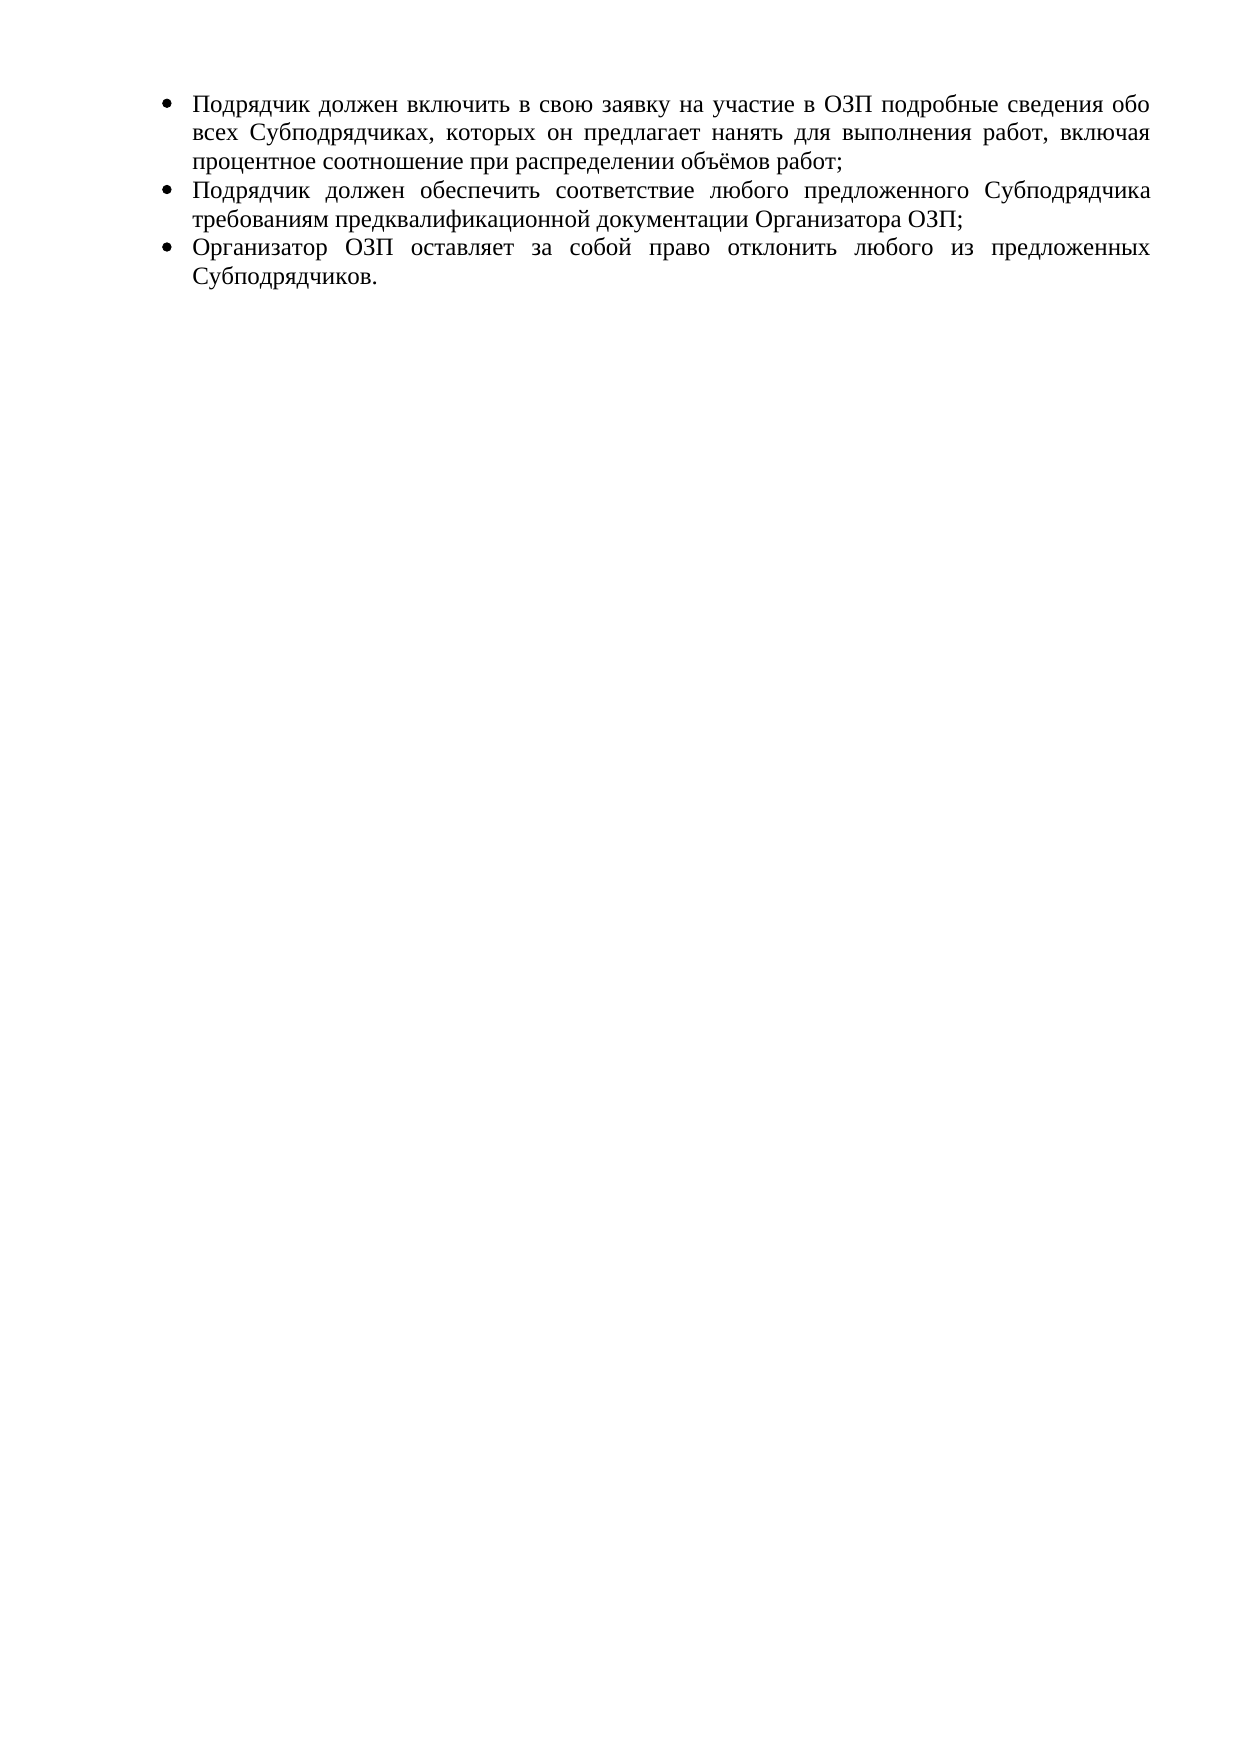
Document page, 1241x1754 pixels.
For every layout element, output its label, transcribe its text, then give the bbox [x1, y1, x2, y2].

list Организатор ОЗП оставляет за собой право отклонить любого из предложенных Субподрядчиков. [162, 232, 1152, 290]
list Подрядчик должен обеспечить соответствие любого предложенного Субподрядчика требованиям предквалификационной документации Организатора ОЗП; [162, 175, 1152, 232]
list Подрядчик должен включить в свою заявку на участие в ОЗП подробные сведения обо всех Субподрядчиках, которых он предлагает нанять для выполнения работ, включая процентное соотношение при распределении объёмов работ; [162, 89, 1152, 175]
